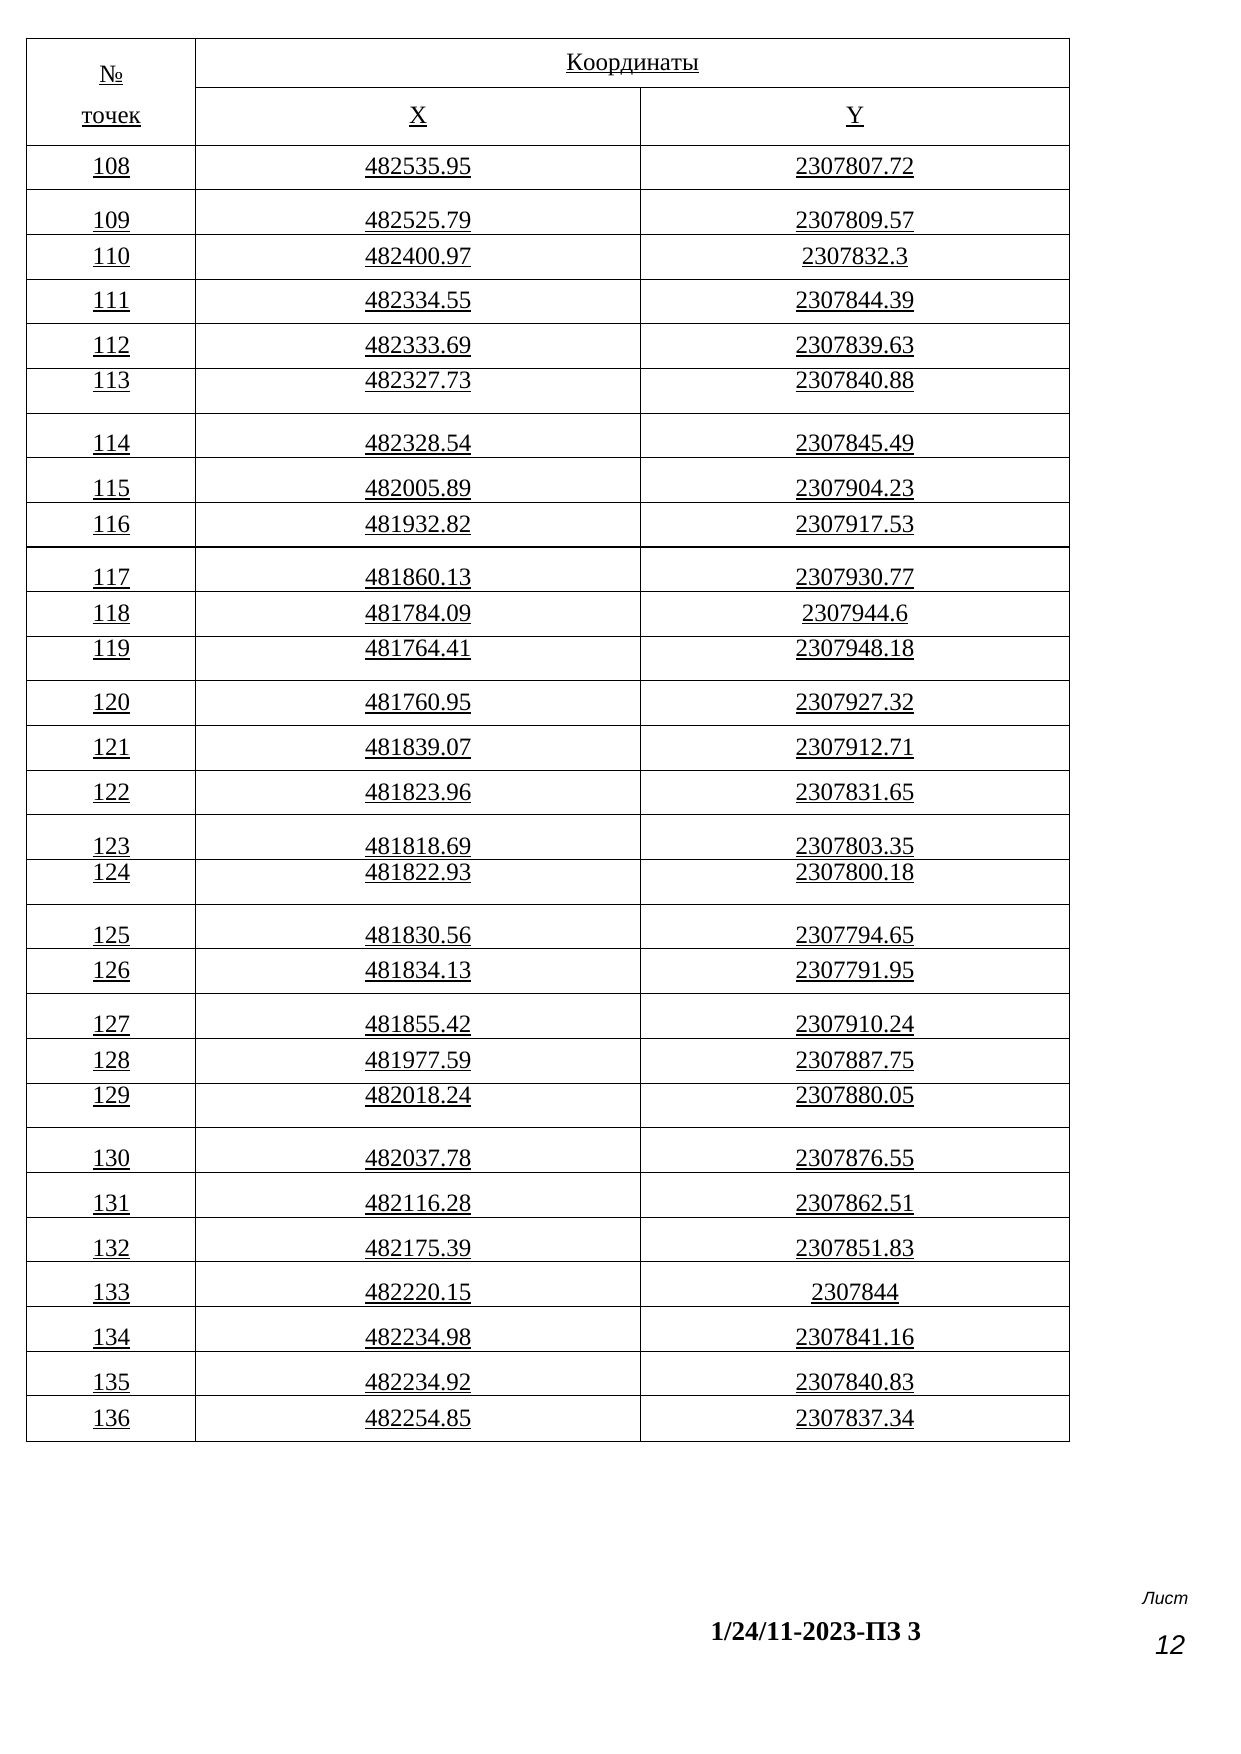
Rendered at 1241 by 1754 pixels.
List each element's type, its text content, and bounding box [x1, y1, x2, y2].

table_cell 2307876.55 [641, 1128, 1069, 1172]
table_cell 2307803.35 [641, 815, 1069, 859]
table_cell 2307839.63 [641, 324, 1069, 368]
table_cell 128 [27, 1039, 195, 1083]
table_cell 126 [27, 949, 195, 993]
table_cell 2307944.6 [641, 592, 1069, 636]
table_cell 481834.13 [196, 949, 640, 993]
table_cell 482327.73 [196, 369, 640, 412]
table_cell 110 [27, 235, 195, 278]
table_cell 2307832.3 [641, 235, 1069, 278]
table_cell 118 [27, 592, 195, 636]
table_cell 2307910.24 [641, 994, 1069, 1038]
table_cell 113 [27, 369, 195, 412]
table_cell 481977.59 [196, 1039, 640, 1083]
table_cell 135 [27, 1352, 195, 1395]
table_cell 2307837.34 [641, 1396, 1069, 1441]
table_cell 481823.96 [196, 771, 640, 814]
table_cell 482535.95 [196, 146, 640, 189]
text 1/24/11-2023-ПЗ 3 [710, 1618, 921, 1646]
table_cell 124 [27, 860, 195, 904]
table_cell 481818.69 [196, 815, 640, 859]
table_cell 482018.24 [196, 1084, 640, 1127]
table_cell 481830.56 [196, 905, 640, 948]
table_cell 133 [27, 1262, 195, 1306]
table_cell 482525.79 [196, 190, 640, 234]
table_cell 2307917.53 [641, 503, 1069, 546]
table_cell 482220.15 [196, 1262, 640, 1306]
table_cell 481855.42 [196, 994, 640, 1038]
table_cell 2307851.83 [641, 1218, 1069, 1261]
table_cell 111 [27, 280, 195, 323]
table_cell 481784.09 [196, 592, 640, 636]
table_cell 132 [27, 1218, 195, 1261]
table_cell 2307880.05 [641, 1084, 1069, 1127]
table_cell 116 [27, 503, 195, 546]
table_cell 482234.98 [196, 1307, 640, 1351]
table_cell 2307840.83 [641, 1352, 1069, 1395]
table_cell 2307794.65 [641, 905, 1069, 948]
table_cell 2307831.65 [641, 771, 1069, 814]
table_cell 2307800.18 [641, 860, 1069, 904]
table_cell Х [196, 88, 640, 144]
table_cell 125 [27, 905, 195, 948]
table_cell 481764.41 [196, 637, 640, 680]
table_cell 114 [27, 414, 195, 457]
table_cell 482175.39 [196, 1218, 640, 1261]
table_cell 2307948.18 [641, 637, 1069, 680]
table_cell 481860.13 [196, 548, 640, 591]
table_cell 121 [27, 726, 195, 770]
table_cell 108 [27, 146, 195, 189]
table_cell 2307862.51 [641, 1173, 1069, 1217]
table_cell 2307904.23 [641, 458, 1069, 502]
table_cell 2307887.75 [641, 1039, 1069, 1083]
table_cell 130 [27, 1128, 195, 1172]
text Лист [1142, 1591, 1188, 1608]
table_cell 482400.97 [196, 235, 640, 278]
table_cell 2307791.95 [641, 949, 1069, 993]
table_cell 134 [27, 1307, 195, 1351]
table_cell 2307845.49 [641, 414, 1069, 457]
table_cell 123 [27, 815, 195, 859]
table_cell 2307927.32 [641, 681, 1069, 725]
text 12 [1155, 1633, 1185, 1660]
table_cell 481932.82 [196, 503, 640, 546]
table_cell 2307912.71 [641, 726, 1069, 770]
table_cell 117 [27, 548, 195, 591]
table_cell Y [641, 88, 1069, 144]
table_cell 482334.55 [196, 280, 640, 323]
table_cell 109 [27, 190, 195, 234]
table_cell 482254.85 [196, 1396, 640, 1441]
table_cell 115 [27, 458, 195, 502]
table_header № [27, 39, 195, 87]
table_cell 481839.07 [196, 726, 640, 770]
table_cell 120 [27, 681, 195, 725]
table_cell 2307844.39 [641, 280, 1069, 323]
table_cell 127 [27, 994, 195, 1038]
table_cell 112 [27, 324, 195, 368]
table_cell 2307809.57 [641, 190, 1069, 234]
table_cell 131 [27, 1173, 195, 1217]
table_cell 2307841.16 [641, 1307, 1069, 1351]
table_cell 136 [27, 1396, 195, 1441]
table_cell 2307930.77 [641, 548, 1069, 591]
table_cell 481760.95 [196, 681, 640, 725]
table_header Координаты [196, 39, 1069, 87]
table_cell 482333.69 [196, 324, 640, 368]
table_cell 482234.92 [196, 1352, 640, 1395]
table_cell точек [27, 87, 195, 144]
table_cell 2307844 [641, 1262, 1069, 1306]
table_cell 2307807.72 [641, 146, 1069, 189]
table_cell 2307840.88 [641, 369, 1069, 412]
table_cell 119 [27, 637, 195, 680]
table_cell 481822.93 [196, 860, 640, 904]
table_cell 482116.28 [196, 1173, 640, 1217]
table_cell 482037.78 [196, 1128, 640, 1172]
table_cell 129 [27, 1084, 195, 1127]
table_cell 482328.54 [196, 414, 640, 457]
table_cell 122 [27, 771, 195, 814]
table_cell 482005.89 [196, 458, 640, 502]
